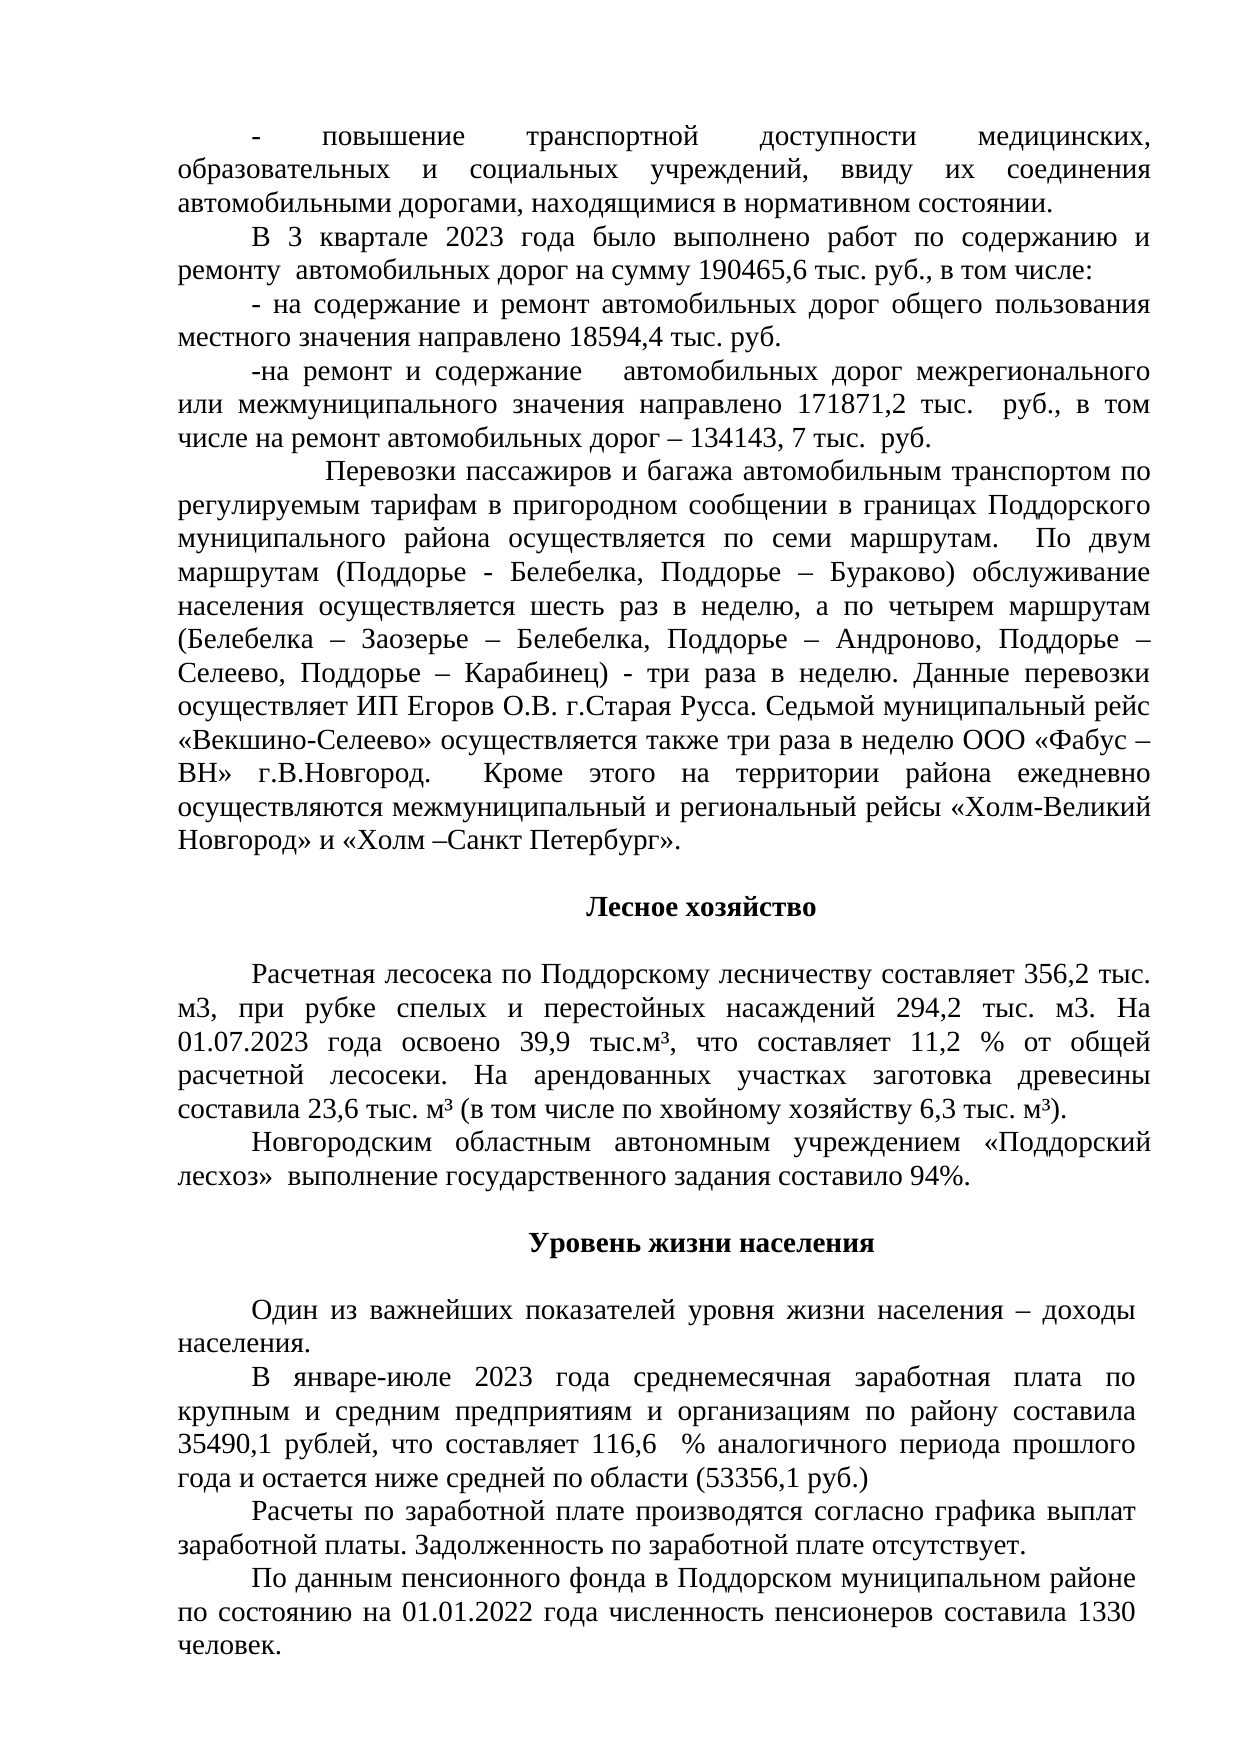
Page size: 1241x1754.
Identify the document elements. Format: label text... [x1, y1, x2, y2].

text Уровень жизни населения [177, 1225, 1152, 1258]
text Новгородским областным автономным учреждением «Поддорский лесхоз» выполнение государственного задания составило 94%. [177, 1124, 1152, 1191]
text - на содержание и ремонт автомобильных дорог общего пользования местного значения направлено 18594,4 тыс. руб. [177, 286, 1152, 353]
text -на ремонт и содержание автомобильных дорог межрегионального или межмуниципального значения направлено 171871,2 тыс. руб., в том числе на ремонт автомобильных дорог – 134143, 7 тыс. руб. [177, 353, 1152, 453]
text Расчеты по заработной плате производятся согласно графика выплат заработной платы. Задолженность по заработной плате отсутствует. [177, 1493, 1137, 1560]
text Перевозки пассажиров и багажа автомобильным транспортом по регулируемым тарифам в пригородном сообщении в границах Поддорского муниципального района осуществляется по семи маршрутам. По двум маршрутам (Поддорье - Белебелка, Поддорье – Бураково) обслуживание населения осуществляется шесть раз в неделю, а по четырем маршрутам (Белебелка – Заозерье – Белебелка, Поддорье – Андроново, Поддорье – Селеево, Поддорье – Карабинец) - три раза в неделю. Данные перевозки осуществляет ИП Егоров О.В. г.Старая Русса. Седьмой муниципальный рейс «Векшино-Селеево» осуществляется также три раза в неделю ООО «Фабус –ВН» г.В.Новгород. Кроме этого на территории района ежедневно осуществляются межмуниципальный и региональный рейсы «Холм-Великий Новгород» и «Холм –Санкт Петербург». [177, 453, 1152, 856]
text - повышение транспортной доступности медицинских, образовательных и социальных учреждений, ввиду их соединения автомобильными дорогами, находящимися в нормативном состоянии. [177, 118, 1152, 219]
text В 3 квартале 2023 года было выполнено работ по содержанию и ремонту автомобильных дорог на сумму 190465,6 тыс. руб., в том числе: [177, 219, 1152, 286]
text Один из важнейших показателей уровня жизни населения – доходы населения. [177, 1292, 1137, 1359]
text Лесное хозяйство [177, 889, 1152, 923]
text В январе-июле 2023 года среднемесячная заработная плата по крупным и средним предприятиям и организациям по району составила 35490,1 рублей, что составляет 116,6 % аналогичного периода прошлого года и остается ниже средней по области (53356,1 руб.) [177, 1359, 1137, 1493]
text По данным пенсионного фонда в Поддорском муниципальном районе по состоянию на 01.01.2022 года численность пенсионеров составила 1330 человек. [177, 1560, 1137, 1661]
text Расчетная лесосека по Поддорскому лесничеству составляет 356,2 тыс. м3, при рубке спелых и перестойных насаждений 294,2 тыс. м3. На 01.07.2023 года освоено 39,9 тыс.м³, что составляет 11,2 % от общей расчетной лесосеки. На арендованных участках заготовка древесины составила 23,6 тыс. м³ (в том числе по хвойному хозяйству 6,3 тыс. м³). [177, 957, 1152, 1124]
